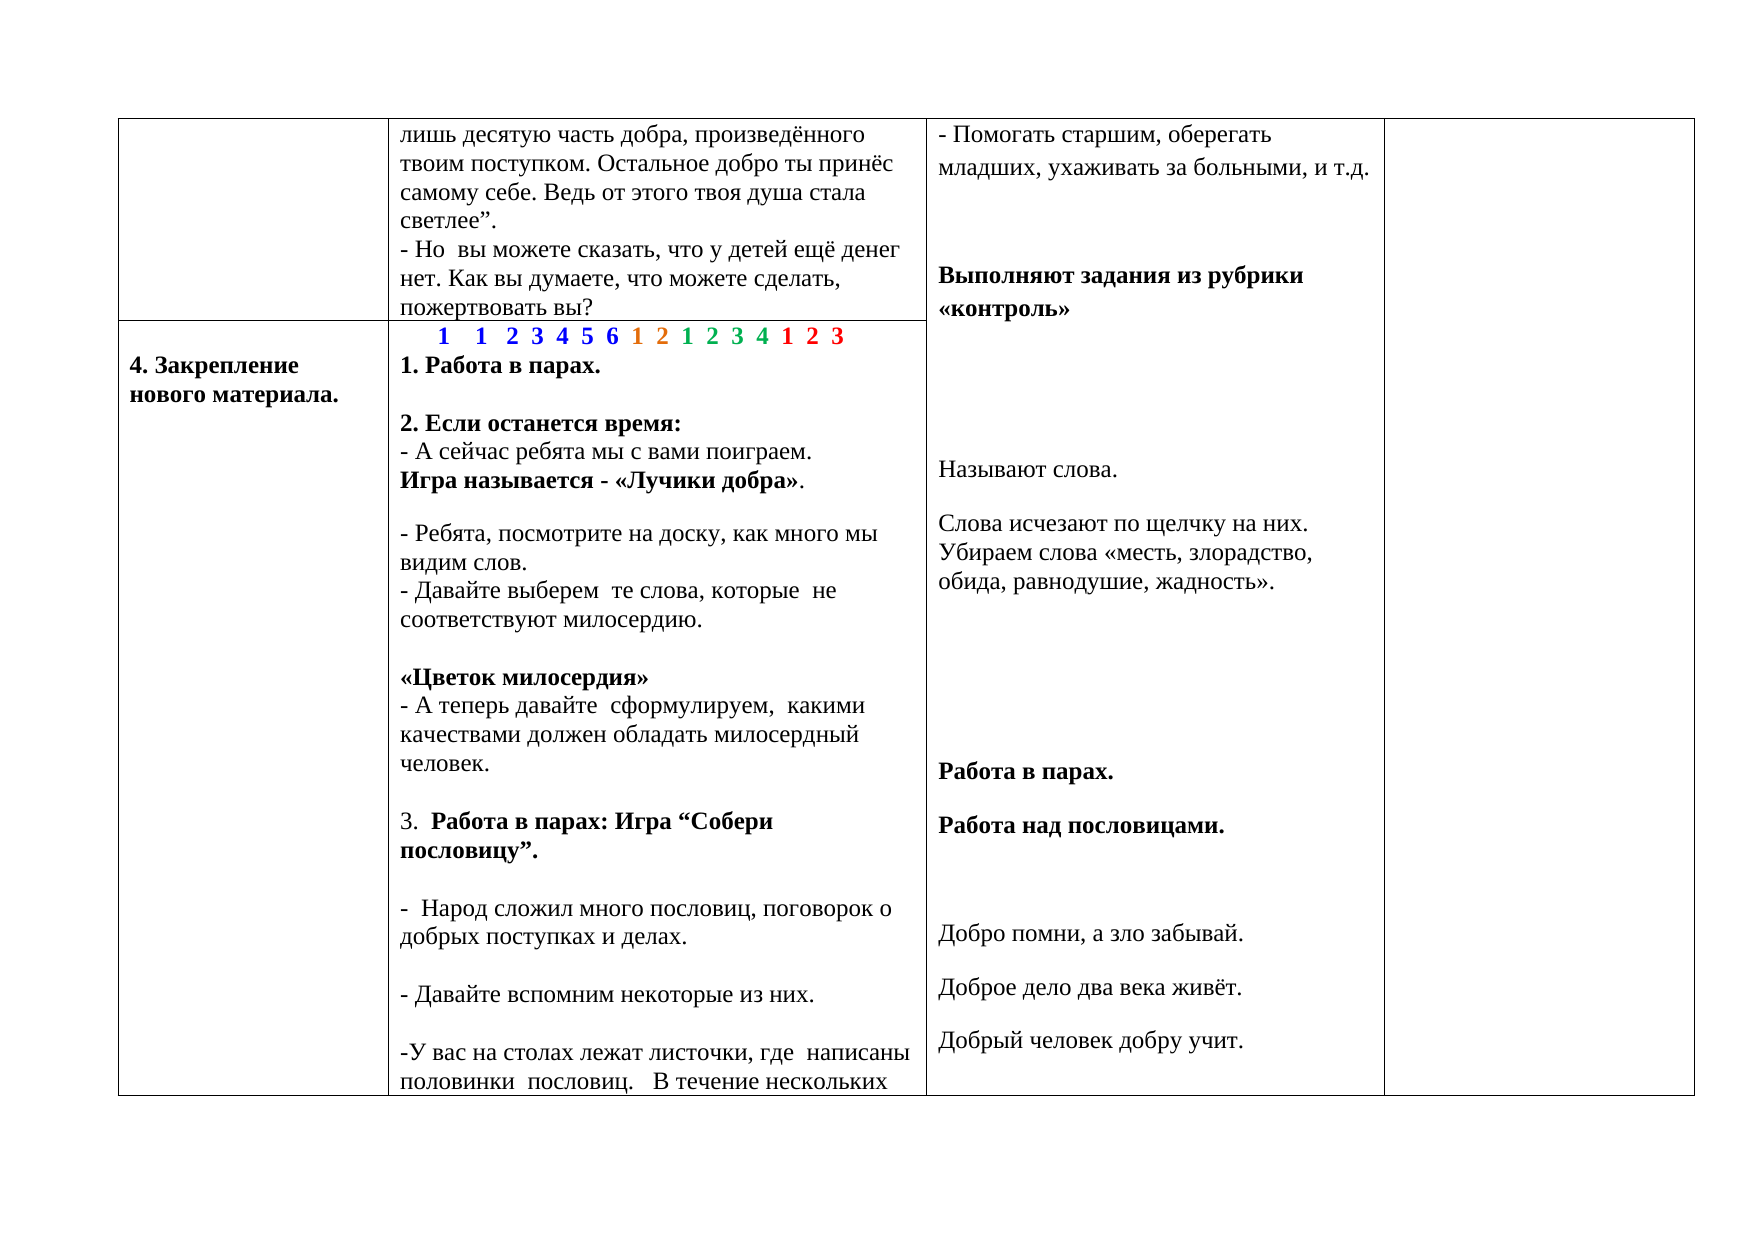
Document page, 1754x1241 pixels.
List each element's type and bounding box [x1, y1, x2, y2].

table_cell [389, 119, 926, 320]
table_cell [119, 119, 388, 320]
table_cell [119, 321, 388, 1095]
table_cell [389, 321, 926, 1095]
